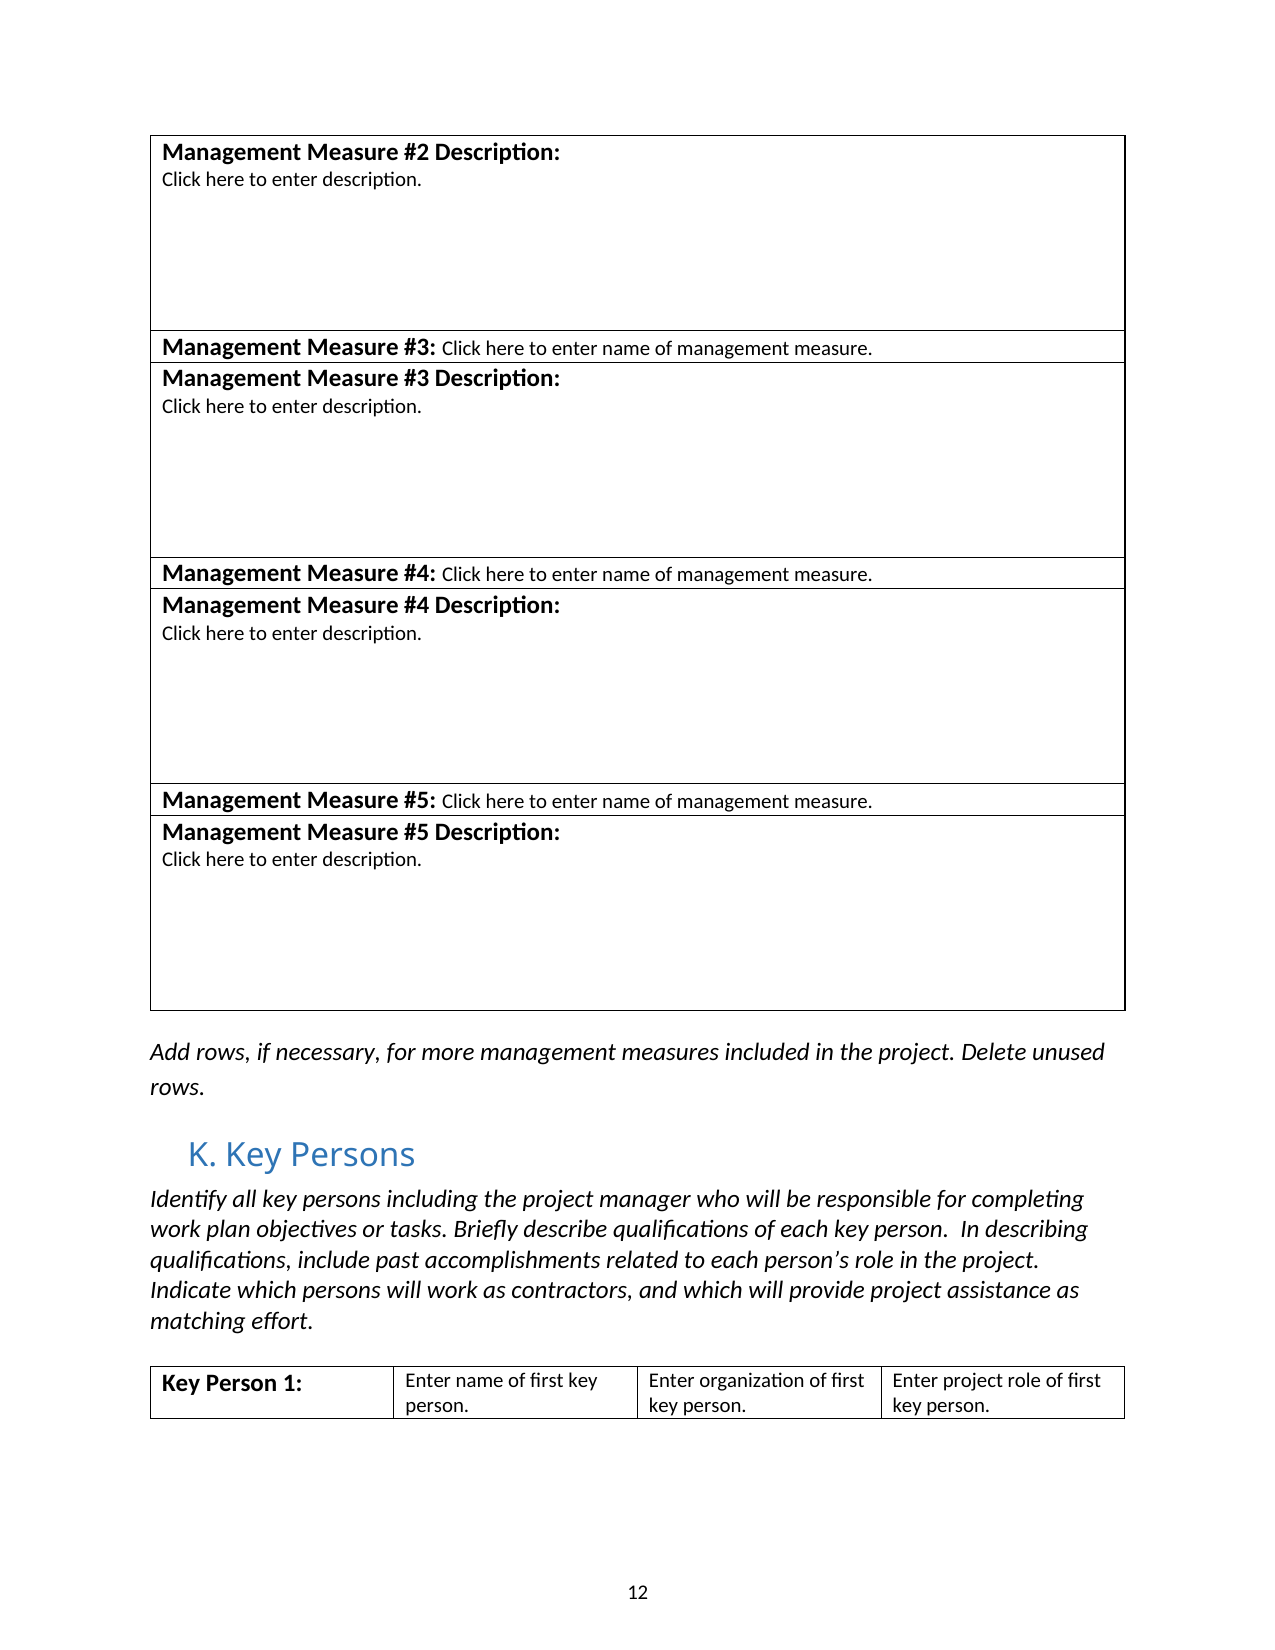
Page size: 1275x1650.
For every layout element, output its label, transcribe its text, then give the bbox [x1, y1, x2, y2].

table_cell Management Measure #5: [151, 784, 1124, 815]
table_cell Management Measure #3 Description: [151, 363, 1124, 557]
table_cell Management Measure #5 Description: [151, 816, 1124, 1010]
table_cell Management Measure #2 Description: [151, 136, 1124, 330]
subtitle Key Persons [187, 1131, 1125, 1176]
text Add rows, if necessary, for more management measures included in the project. Delete unused rows. [150, 1036, 1125, 1101]
table_header [882, 1367, 1124, 1418]
table_header [394, 1367, 637, 1418]
table_cell Management Measure #4: [151, 558, 1124, 588]
text Identify all key persons including the project manager who will be responsible for completing work plan objectives or tasks. Briefly describe qualifications of each key person. In describing qualifications, include past accomplishments related to each person’s role in the project. Indicate which persons will work as contractors, and which will provide project assistance as matching effort. [150, 1183, 1125, 1336]
table_cell Management Measure #4 Description: [151, 589, 1124, 783]
table_header Key Person 1: [151, 1367, 393, 1418]
table_header [638, 1367, 881, 1418]
table_cell Management Measure #3: [151, 331, 1124, 362]
